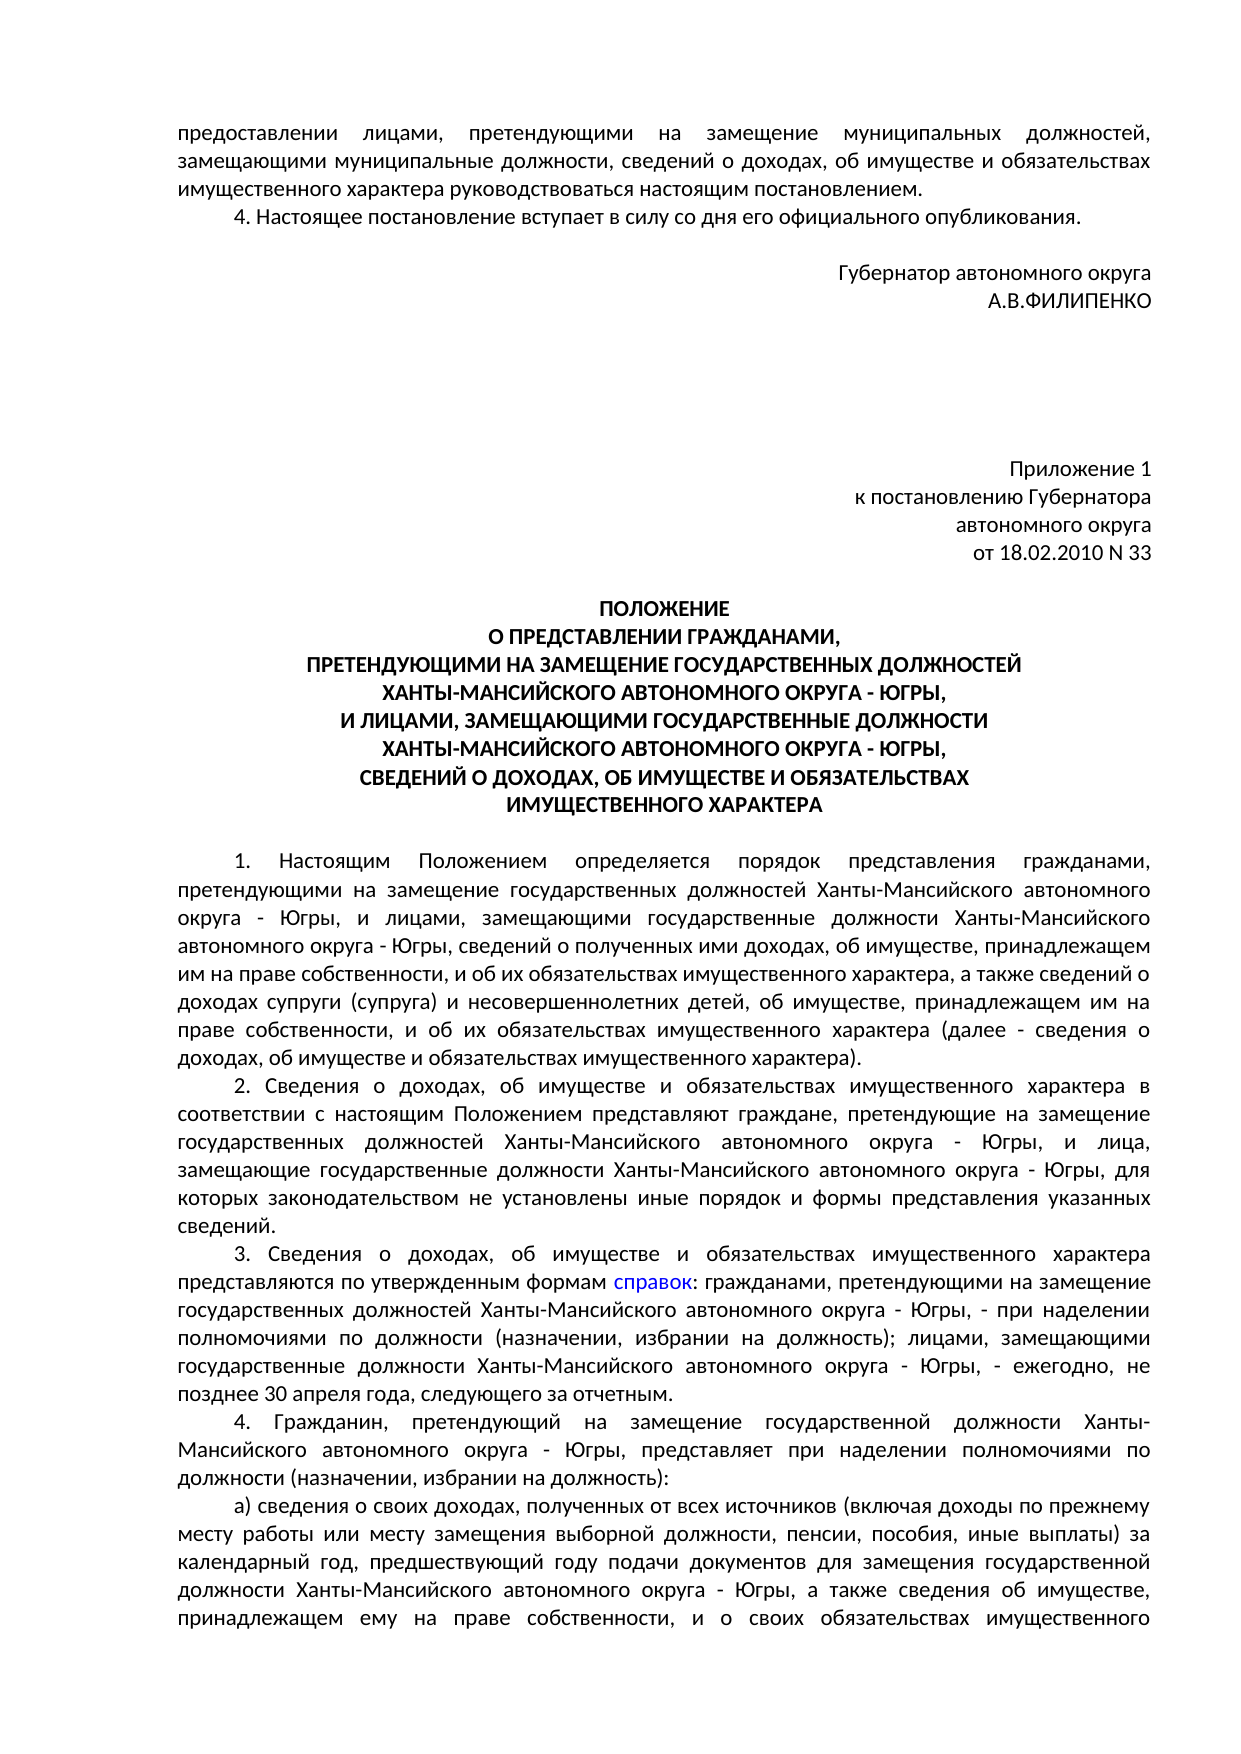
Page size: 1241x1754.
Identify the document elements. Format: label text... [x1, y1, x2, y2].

text Приложение 1 [177, 454, 1152, 482]
text 4. Гражданин, претендующий на замещение государственной должности Ханты-Мансийского автономного округа - Югры, представляет при наделении полномочиями по должности (назначении, избрании на должность): [177, 1407, 1152, 1491]
text автономного округа [177, 510, 1152, 538]
title И ЛИЦАМИ, ЗАМЕЩАЮЩИМИ ГОСУДАРСТВЕННЫЕ ДОЛЖНОСТИ [177, 707, 1152, 734]
text 4. Настоящее постановление вступает в силу со дня его официального опубликования. [177, 202, 1152, 230]
text к постановлению Губернатора [177, 482, 1152, 510]
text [177, 1491, 1152, 1631]
title ИМУЩЕСТВЕННОГО ХАРАКТЕРА [177, 791, 1152, 819]
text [177, 118, 1152, 202]
title ПОЛОЖЕНИЕ [177, 594, 1152, 622]
text от 18.02.2010 N 33 [177, 538, 1152, 566]
text Губернатор автономного округа [177, 258, 1152, 286]
text 2. Сведения о доходах, об имуществе и обязательствах имущественного характера в соответствии с настоящим Положением представляют граждане, претендующие на замещение государственных должностей Ханты-Мансийского автономного округа - Югры, и лица, замещающие государственные должности Ханты-Мансийского автономного округа - Югры, для которых законодательством не установлены иные порядок и формы представления указанных сведений. [177, 1071, 1152, 1239]
text 3. Сведения о доходах, об имуществе и обязательствах имущественного характера представляются по утвержденным формам справок: гражданами, претендующими на замещение государственных должностей Ханты-Мансийского автономного округа - Югры, - при наделении полномочиями по должности (назначении, избрании на должность); лицами, замещающими государственные должности Ханты-Мансийского автономного округа - Югры, - ежегодно, не позднее 30 апреля года, следующего за отчетным. [177, 1239, 1152, 1407]
title СВЕДЕНИЙ О ДОХОДАХ, ОБ ИМУЩЕСТВЕ И ОБЯЗАТЕЛЬСТВАХ [177, 763, 1152, 791]
title ХАНТЫ-МАНСИЙСКОГО АВТОНОМНОГО ОКРУГА - ЮГРЫ, [177, 734, 1152, 763]
text 1. Настоящим Положением определяется порядок представления гражданами, претендующими на замещение государственных должностей Ханты-Мансийского автономного округа - Югры, и лицами, замещающими государственные должности Ханты-Мансийского автономного округа - Югры, сведений о полученных ими доходах, об имуществе, принадлежащем им на праве собственности, и об их обязательствах имущественного характера, а также сведений о доходах супруги (супруга) и несовершеннолетних детей, об имуществе, принадлежащем им на праве собственности, и об их обязательствах имущественного характера (далее - сведения о доходах, об имуществе и обязательствах имущественного характера). [177, 847, 1152, 1071]
title ХАНТЫ-МАНСИЙСКОГО АВТОНОМНОГО ОКРУГА - ЮГРЫ, [177, 678, 1152, 707]
title ПРЕТЕНДУЮЩИМИ НА ЗАМЕЩЕНИЕ ГОСУДАРСТВЕННЫХ ДОЛЖНОСТЕЙ [177, 651, 1152, 678]
text А.В.ФИЛИПЕНКО [177, 286, 1152, 314]
title О ПРЕДСТАВЛЕНИИ ГРАЖДАНАМИ, [177, 622, 1152, 651]
